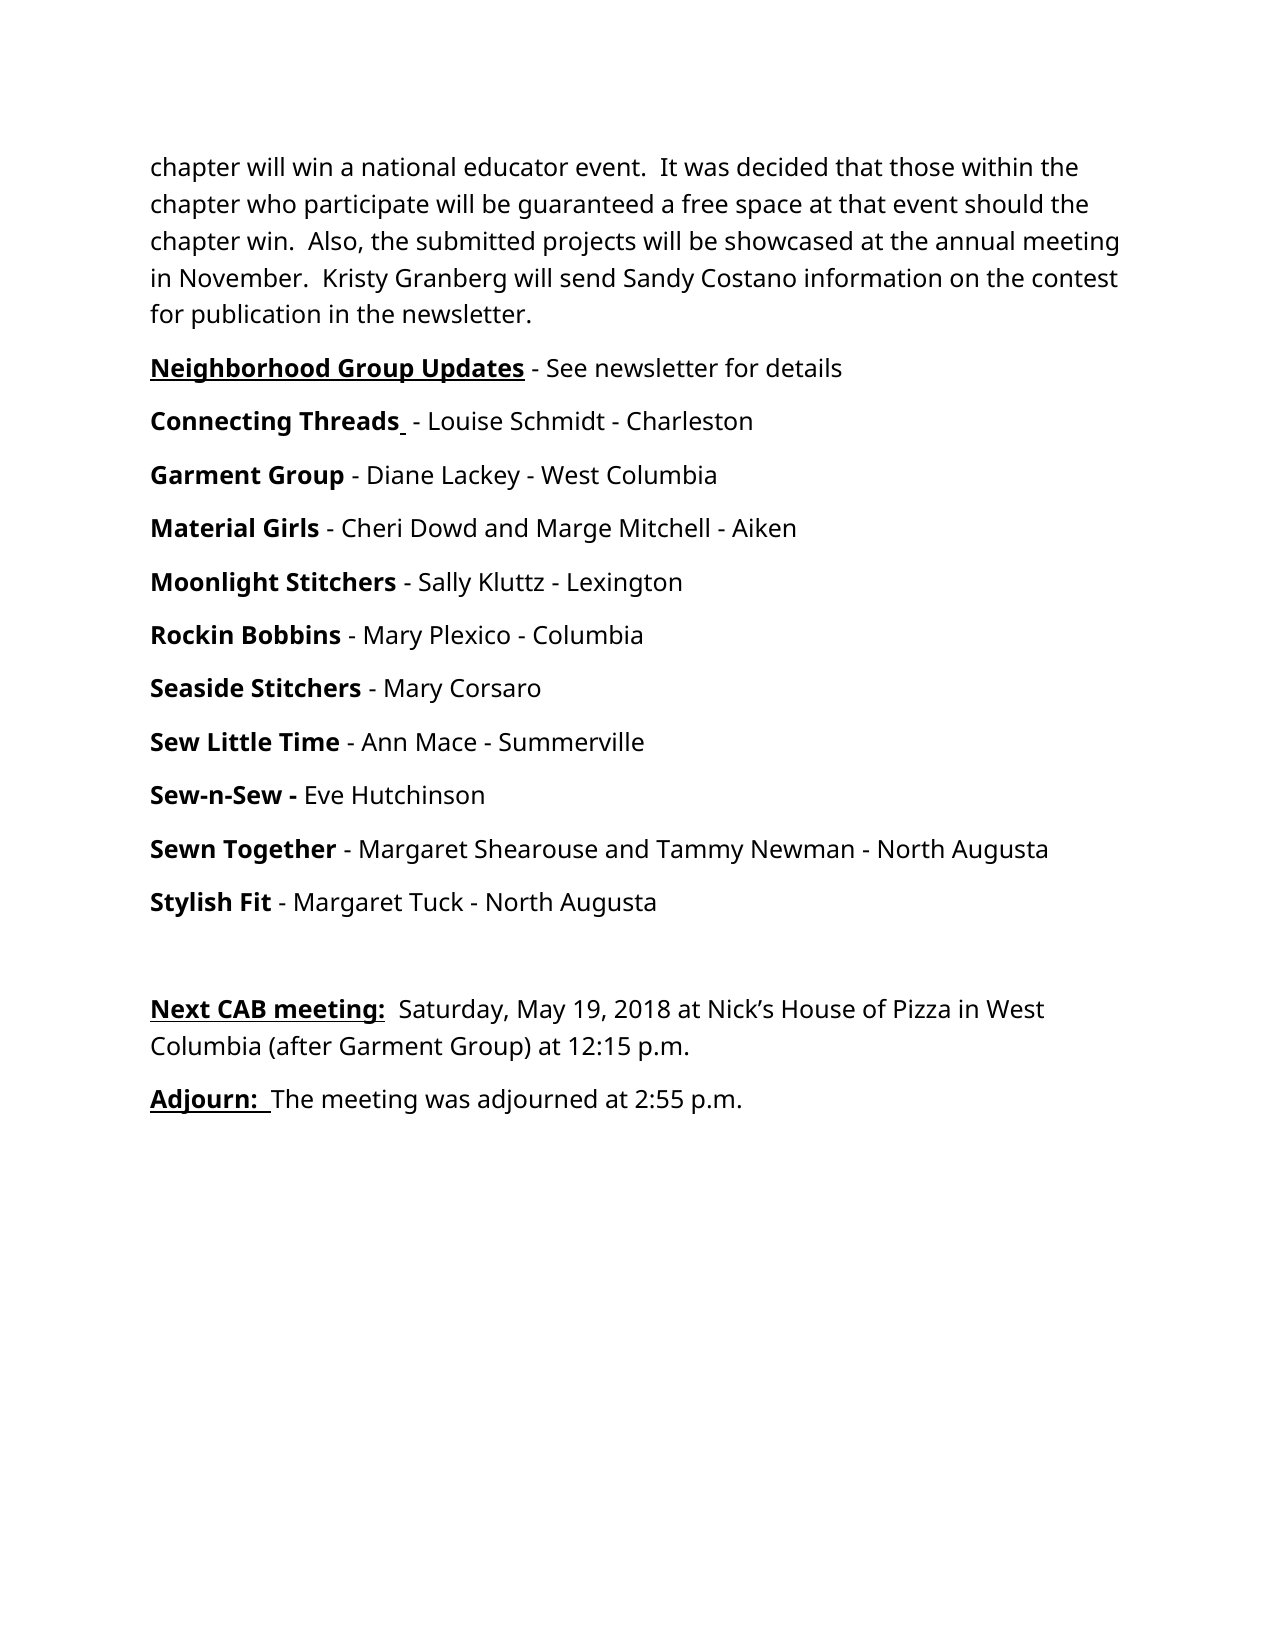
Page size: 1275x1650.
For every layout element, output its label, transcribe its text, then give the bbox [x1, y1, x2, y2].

text Rockin Bobbins - Mary Plexico - Columbia [150, 618, 1125, 652]
text Stylish Fit - Margaret Tuck - North Augusta [150, 885, 1125, 919]
text Material Girls - Cheri Dowd and Marge Mitchell - Aiken [150, 511, 1125, 545]
text Neighborhood Group Updates - See newsletter for details [150, 351, 1125, 384]
text Adjourn: The meeting was adjourned at 2:55 p.m. [150, 1082, 1125, 1116]
text Connecting Threads - Louise Schmidt - Charleston [150, 404, 1125, 438]
text Garment Group - Diane Lackey - West Columbia [150, 457, 1125, 491]
text Sew Little Time - Ann Mace - Summerville [150, 724, 1125, 759]
text Next CAB meeting: Saturday, May 19, 2018 at Nick’s House of Pizza in West Columbia (after Garment Group) at 12:15 p.m. [150, 992, 1125, 1063]
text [150, 150, 1125, 331]
text Sew-n-Sew - Eve Hutchinson [150, 778, 1125, 812]
text Sewn Together - Margaret Shearouse and Tammy Newman - North Augusta [150, 831, 1125, 866]
text Seaside Stitchers - Mary Corsaro [150, 671, 1125, 705]
text Moonlight Stitchers - Sally Kluttz - Lexington [150, 564, 1125, 598]
